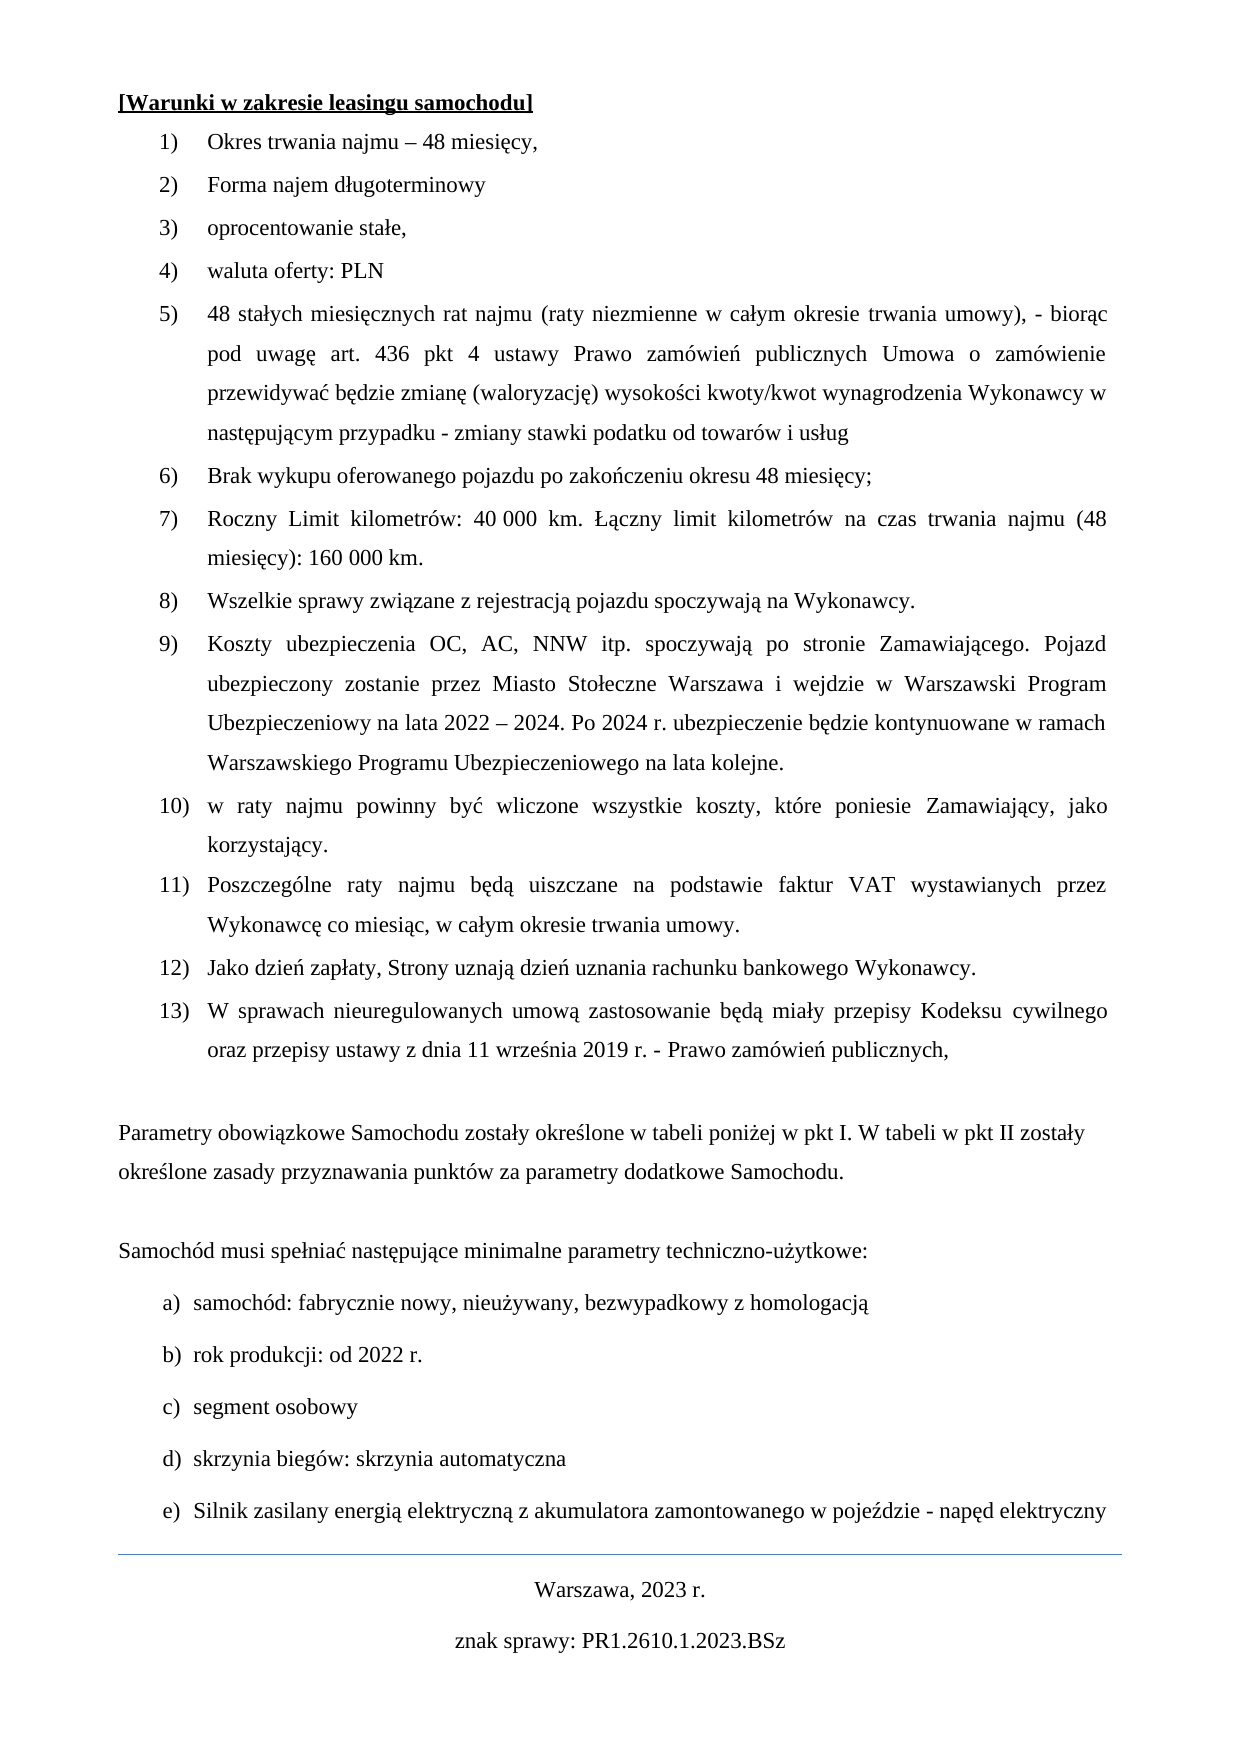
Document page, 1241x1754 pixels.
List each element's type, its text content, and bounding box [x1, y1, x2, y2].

list Koszty ubezpieczenia OC, AC, NNW itp. spoczywają po stronie Zamawiającego. Pojazd ubezpieczony zostanie przez Miasto Stołeczne Warszawa i wejdzie w Warszawski Program Ubezpieczeniowy na lata 2022 – 2024. Po 2024 r. ubezpieczenie będzie kontynuowane w ramach Warszawskiego Programu Ubezpieczeniowego na lata kolejne. [159, 630, 1108, 775]
list Poszczególne raty najmu będą uiszczane na podstawie faktur VAT wystawianych przez Wykonawcę co miesiąc, w całym okresie trwania umowy. [159, 871, 1108, 937]
list W sprawach nieuregulowanych umową zastosowanie będą miały przepisy Kodeksu cywilnego oraz przepisy ustawy z dnia 11 września 2019 r. - Prawo zamówień publicznych, [159, 997, 1108, 1063]
list samochód: fabrycznie nowy, nieużywany, bezwypadkowy z homologacją [162, 1289, 1122, 1316]
text [Warunki w zakresie leasingu samochodu] [118, 89, 1122, 115]
text Samochód musi spełniać następujące minimalne parametry techniczno-użytkowe: [118, 1237, 1122, 1263]
list skrzynia biegów: skrzynia automatyczna [162, 1445, 1122, 1471]
list rok produkcji: od 2022 r. [162, 1341, 1122, 1367]
list Jako dzień zapłaty, Strony uznają dzień uznania rachunku bankowego Wykonawcy. [159, 954, 1108, 980]
list Brak wykupu oferowanego pojazdu po zakończeniu okresu 48 miesięcy; [159, 462, 1108, 488]
list waluta oferty: PLN [159, 257, 1108, 283]
text Parametry obowiązkowe Samochodu zostały określone w tabeli poniżej w pkt I. W tabeli w pkt II zostały określone zasady przyznawania punktów za parametry dodatkowe Samochodu. [118, 1119, 1116, 1184]
list oprocentowanie stałe, [159, 214, 1108, 241]
list Roczny Limit kilometrów: 40 000 km. Łączny limit kilometrów na czas trwania najmu (48 miesięcy): 160 000 km. [159, 505, 1108, 571]
list 48 stałych miesięcznych rat najmu (raty niezmienne w całym okresie trwania umowy), - biorąc pod uwagę art. 436 pkt 4 ustawy Prawo zamówień publicznych Umowa o zamówienie przewidywać będzie zmianę (waloryzację) wysokości kwoty/kwot wynagrodzenia Wykonawcy w następującym przypadku - zmiany stawki podatku od towarów i usług [159, 300, 1108, 445]
list Silnik zasilany energią elektryczną z akumulatora zamontowanego w pojeździe - napęd elektryczny [162, 1497, 1122, 1523]
list Wszelkie sprawy związane z rejestracją pojazdu spoczywają na Wykonawcy. [159, 587, 1108, 613]
list w raty najmu powinny być wliczone wszystkie koszty, które poniesie Zamawiający, jako korzystający. [159, 792, 1108, 857]
list segment osobowy [162, 1393, 1122, 1419]
list Forma najem długoterminowy [159, 171, 1108, 197]
list Okres trwania najmu – 48 miesięcy, [159, 128, 1108, 154]
